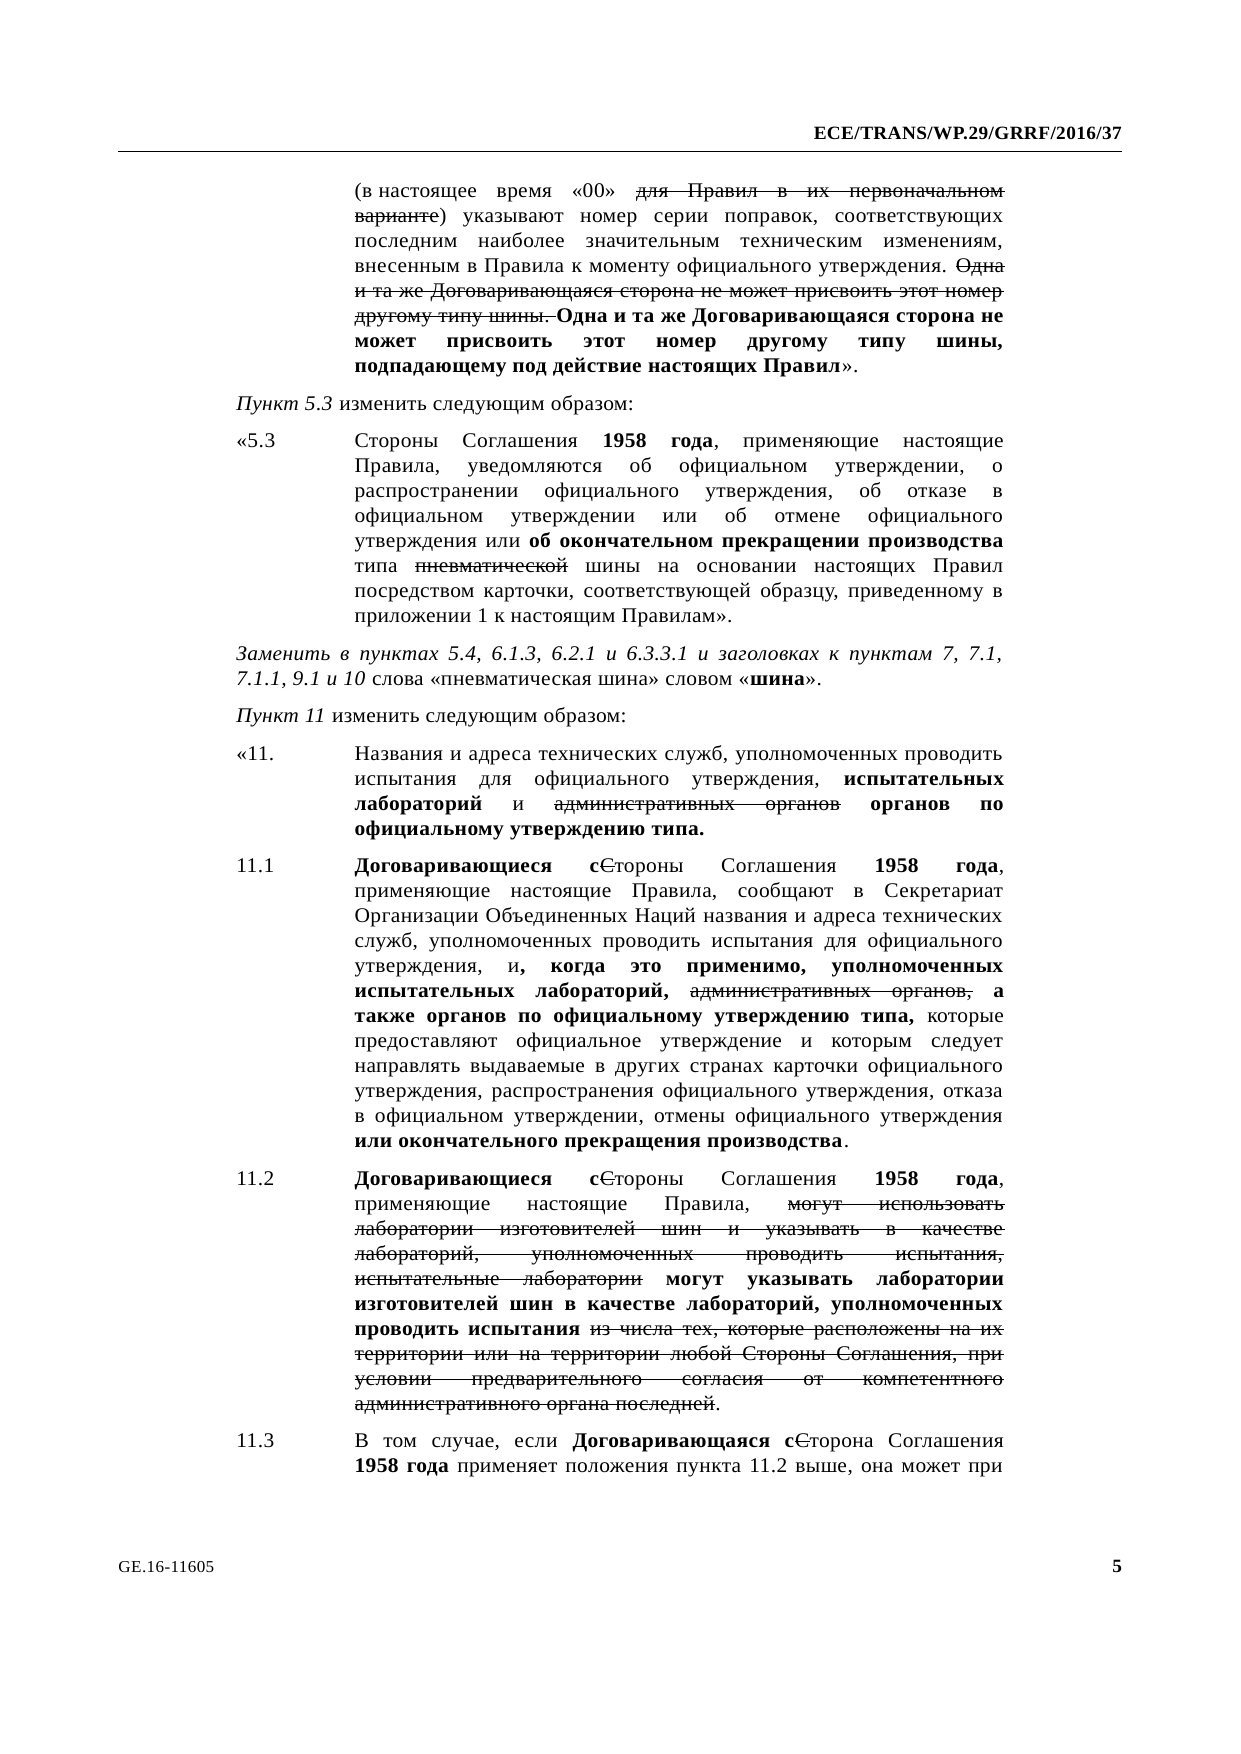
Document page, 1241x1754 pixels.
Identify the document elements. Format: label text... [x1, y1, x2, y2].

text «5.3 Стороны Соглашения 1958 года, применяющие настоящие Правила, уведомляются об официальном утверждении, о распространении официального утверждения, об отказе в официальном утверждении или об отмене официального утверждения или об окончательном прекращении производства типа пневматической шины на основании настоящих Правил посредством карточки, соответствующей образцу, приведенному в приложении 1 к настоящим Правилам». [236, 427, 1004, 627]
text «11. Названия и адреса технических служб, уполномоченных проводить испытания для официального утверждения, испытательных лабораторий и административных органов органов по официальному утверждению типа. [236, 740, 1004, 840]
text 11.2 Договаривающиеся сСтороны Соглашения 1958 года, применяющие настоящие Правила, могут использовать лаборатории изготовителей шин и указывать в качестве лабораторий, уполномоченных проводить испытания, испытательные лаборатории могут указывать лаборатории изготовителей шин в качестве лабораторий, уполномоченных проводить испытания из числа тех, которые расположены на их территории или на территории любой Стороны Соглашения, при условии предварительного согласия от компетентного административного органа последней. [236, 1165, 1004, 1415]
text Заменить в пунктах 5.4, 6.1.3, 6.2.1 и 6.3.3.1 и заголовках к пунктам 7, 7.1, 7.1.1, 9.1 и 10 слова «пневматическая шина» словом «шина». [236, 640, 1004, 690]
text Пункт 11 изменить следующим образом: [236, 702, 1004, 727]
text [236, 1427, 1004, 1477]
text Пункт 5.3 изменить следующим образом: [236, 390, 1004, 415]
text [236, 177, 1004, 377]
text 11.1 Договаривающиеся сСтороны Соглашения 1958 года, применяющие настоящие Правила, сообщают в Секретариат Организации Объединенных Наций названия и адреса технических служб, уполномоченных проводить испытания для официального утверждения, и, когда это применимо, уполномоченных испытательных лабораторий, административных органов, а также органов по официальному утверждению типа, которые предоставляют официальное утверждение и которым следует направлять выдаваемые в других странах карточки официального утверждения, распространения официального утверждения, отказа в официальном утверждении, отмены официального утверждения или окончательного прекращения производства. [236, 852, 1004, 1152]
